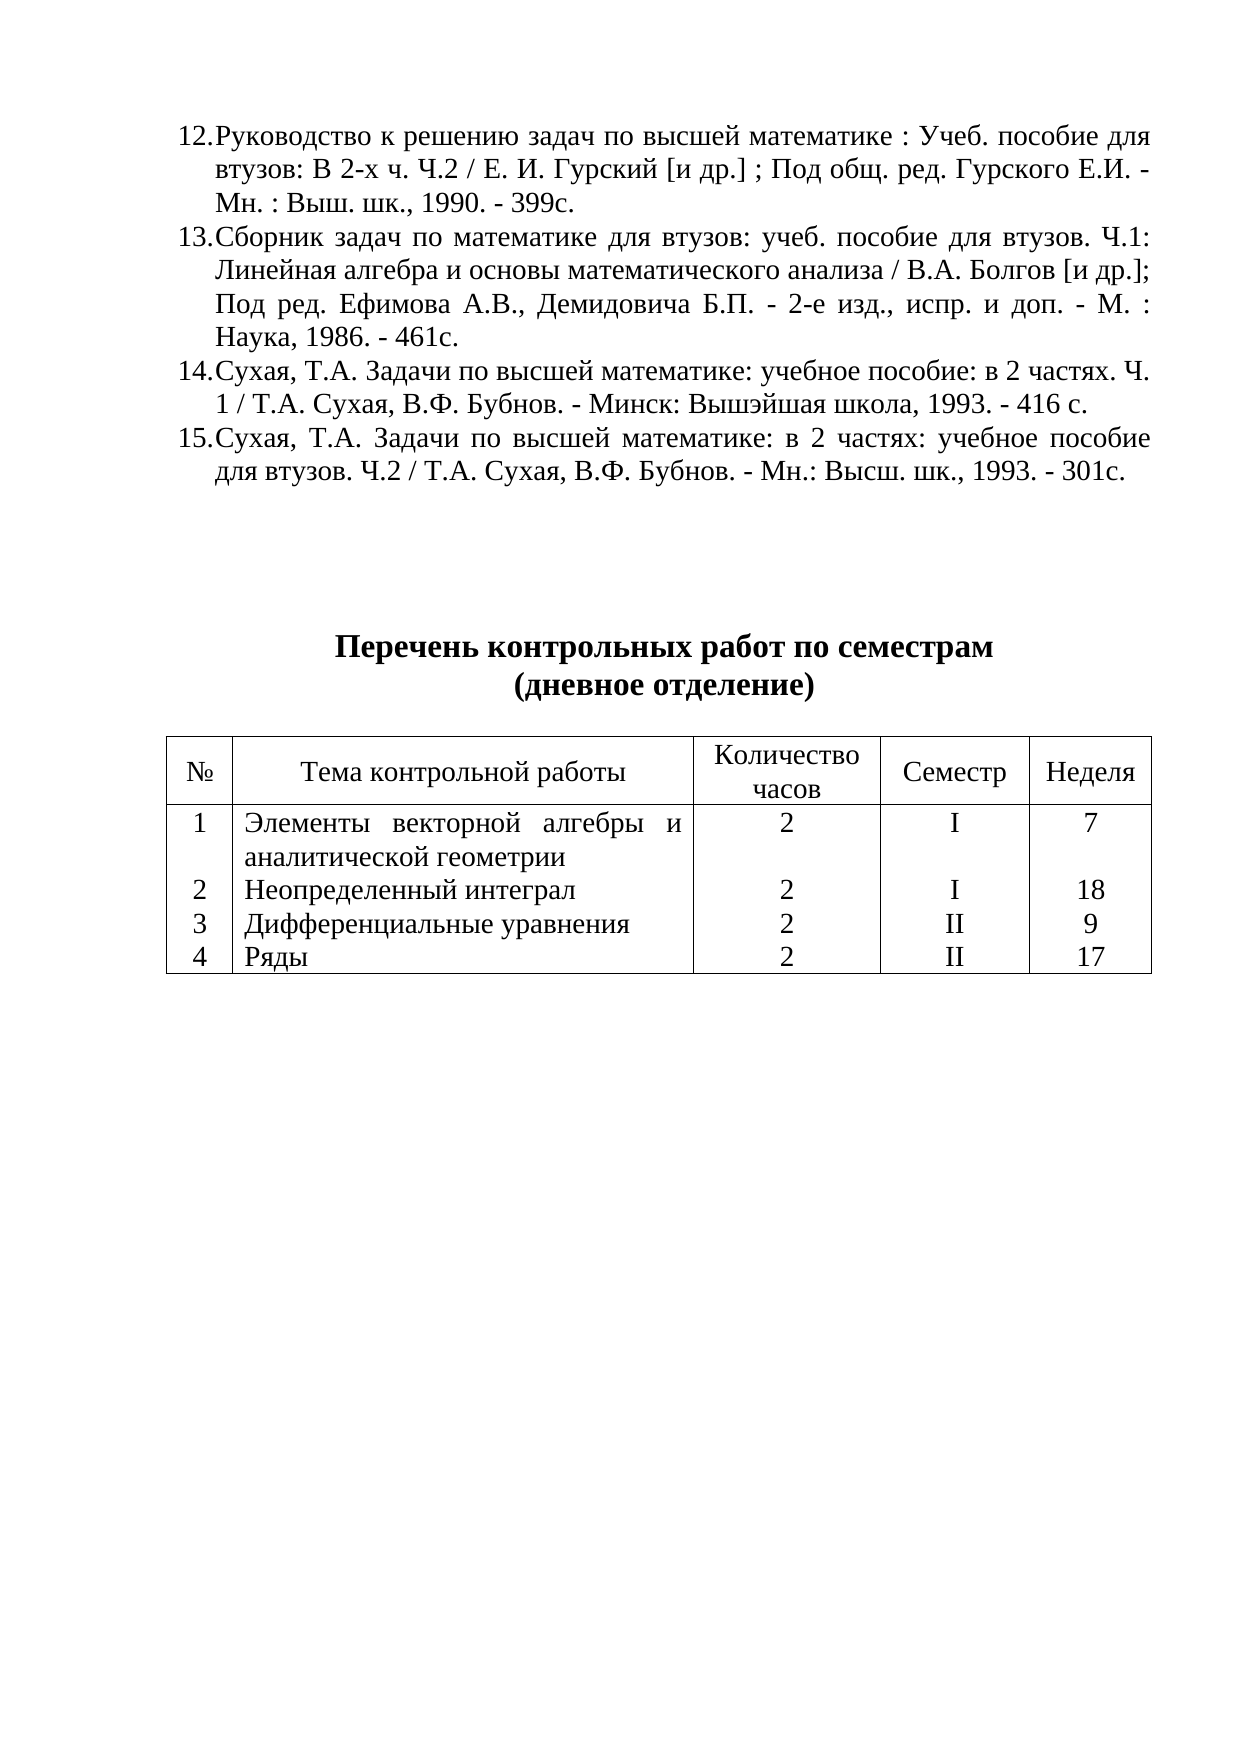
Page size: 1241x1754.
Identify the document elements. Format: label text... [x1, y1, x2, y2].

table_cell I I II II [881, 805, 1029, 973]
table_cell 1 2 3 4 [167, 805, 232, 973]
table_cell 2 2 2 2 [694, 805, 880, 973]
list Руководство к решению задач по высшей математике : Учеб. пособие для втузов: В 2-х ч. Ч.2 / Е. И. Гурский [и др.] ; Под общ. ред. Гурского Е.И. - Мн. : Выш. шк., 1990. - 399с. [177, 118, 1152, 219]
table_cell 7 18 9 17 [1030, 805, 1151, 973]
text Перечень контрольных работ по семестрам [177, 626, 1152, 664]
table_header Количество часов [694, 737, 880, 804]
list Сборник задач по математике для втузов: учеб. пособие для втузов. Ч.1: Линейная алгебра и основы математического анализа / В.А. Болгов [и др.]; Под ред. Ефимова А.В., Демидовича Б.П. - 2-е изд., испр. и доп. - М. : Наука, 1986. - 461с. [177, 219, 1152, 353]
table_header Семестр [881, 737, 1029, 804]
list Сухая, Т.А. Задачи по высшей математике: в 2 частях: учебное пособие для втузов. Ч.2 / Т.А. Сухая, В.Ф. Бубнов. - Мн.: Высш. шк., 1993. - 301с. [177, 420, 1152, 487]
table_header № [167, 737, 232, 804]
list Сухая, Т.А. Задачи по высшей математике: учебное пособие: в 2 частях. Ч. 1 / Т.А. Сухая, В.Ф. Бубнов. - Минск: Вышэйшая школа, 1993. - 416 с. [177, 353, 1152, 420]
table_header Тема контрольной работы [233, 737, 693, 804]
table_header Неделя [1030, 737, 1151, 804]
table_cell Элементы векторной алгебры и аналитической геометрии Неопределенный интеграл Дифференциальные уравнения Ряды [233, 805, 693, 973]
text (дневное отделение) [177, 664, 1152, 703]
